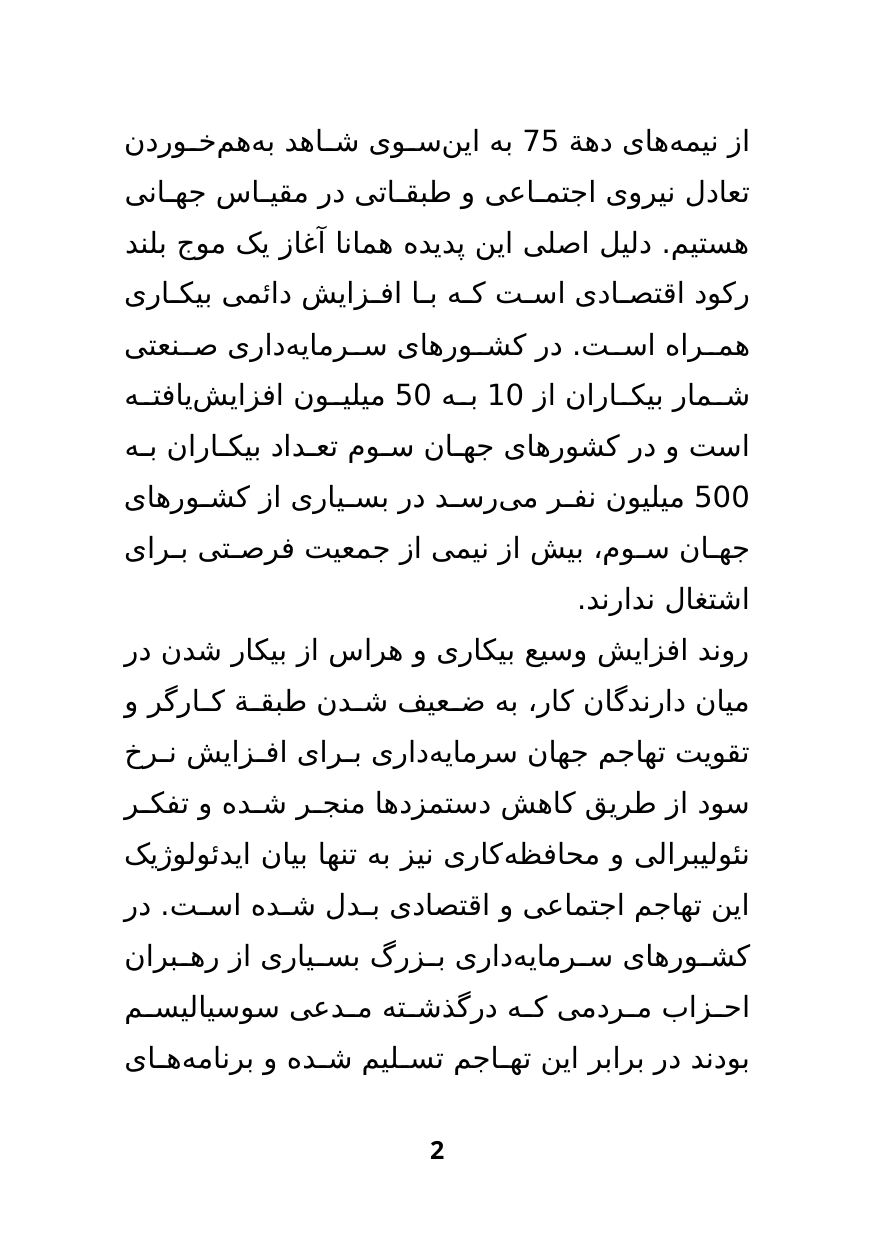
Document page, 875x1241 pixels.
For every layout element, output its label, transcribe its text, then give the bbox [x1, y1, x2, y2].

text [124, 633, 750, 1075]
text از نیمه‌های دهة 75 به این‌سوی شاهد به‌هم‌خوردن تعادل نیروی اجتماعی و طبقاتی در مقیاس جهانی هستیم. دلیل اصلی این پدیده همانا آغاز یک موج بلند رکود اقتصادی است که با افزایش دائمی بیکاری همراه است. در کشورهای سرمایه‌داری صنعتی شمار بیکاران از 10 به 50 میلیون افزایش‌یافته است و در کشورهای جهان سوم تعداد بیکاران به 500 میلیون نفر می‌رسد در بسیاری از کشورهای جهان سوم، بیش از نیمی از جمعیت فرصتی برای اشتغال ندارند. [124, 124, 750, 616]
